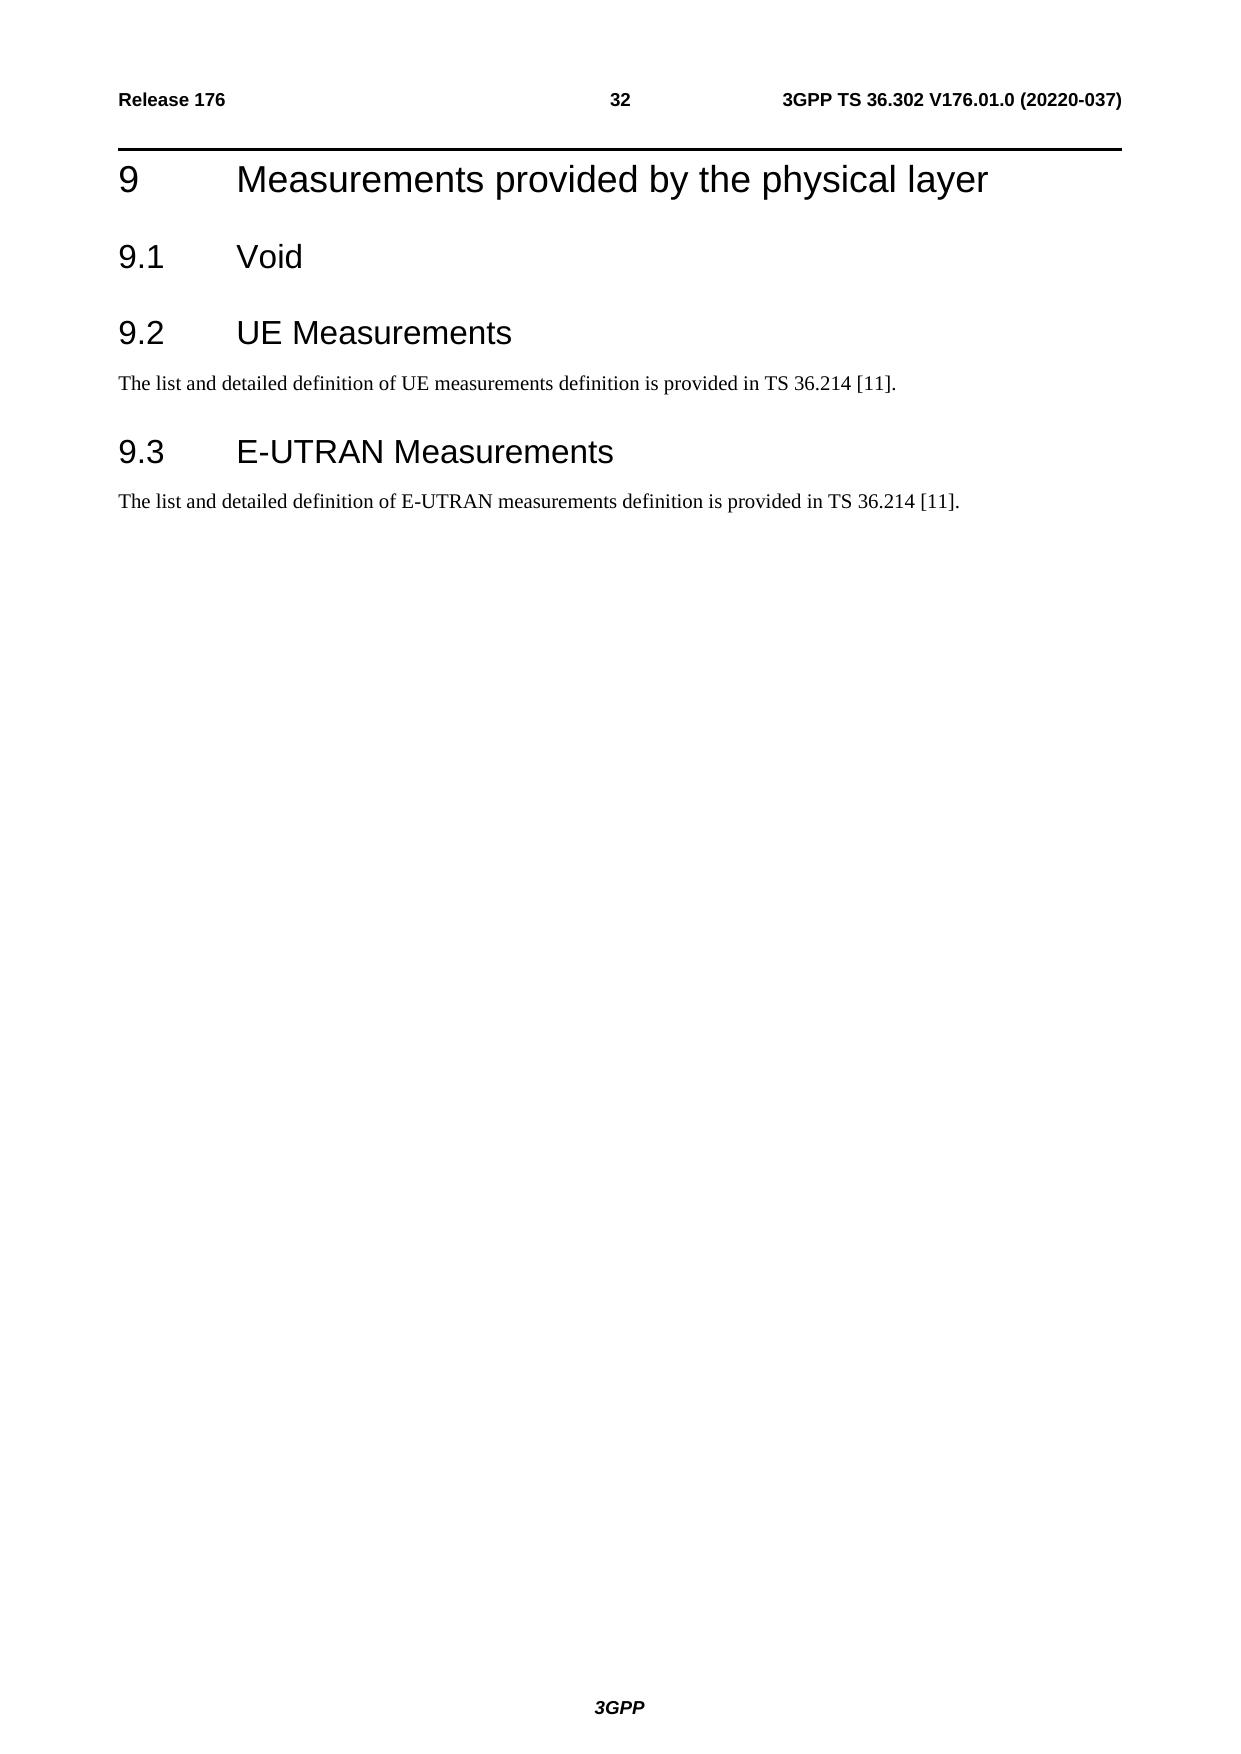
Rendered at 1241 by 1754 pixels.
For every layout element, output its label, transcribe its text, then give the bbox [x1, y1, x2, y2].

text The list and detailed definition of UE measurements definition is provided in TS 36.214 [11]. [118, 371, 1122, 395]
subtitle 9.1 Void [118, 237, 1122, 276]
subtitle 9.2 UE Measurements [118, 313, 1122, 352]
subtitle 9.3 E-UTRAN Measurements [118, 432, 1122, 471]
subtitle 9 Measurements provided by the physical layer [118, 151, 1122, 200]
text The list and detailed definition of E-UTRAN measurements definition is provided in TS 36.214 [11]. [118, 489, 1122, 513]
